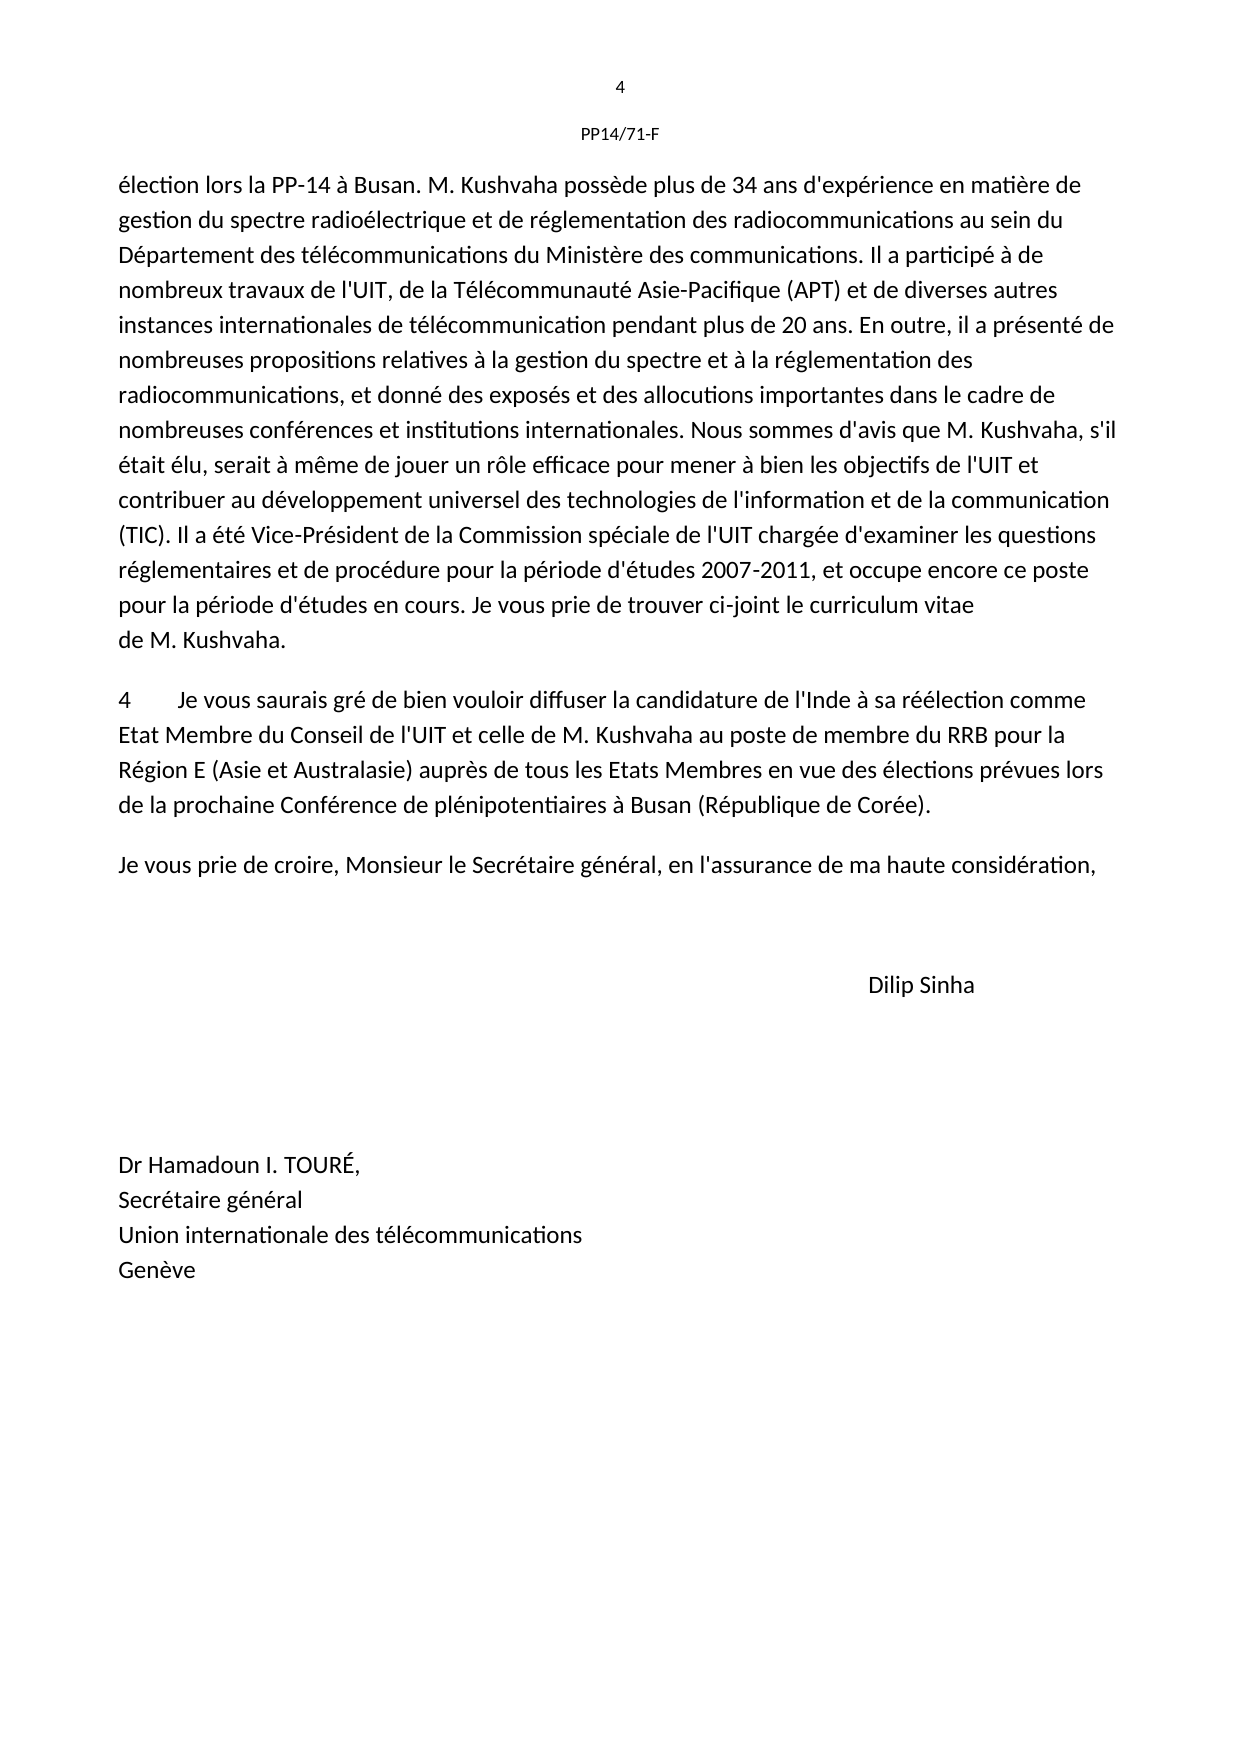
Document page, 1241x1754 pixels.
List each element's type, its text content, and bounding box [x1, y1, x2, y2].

text Je vous prie de croire, Monsieur le Secrétaire général, en l'assurance de ma haute considération, [118, 849, 1122, 880]
text Dr Hamadoun I. TOURÉ, Secrétaire général Union internationale des télécommunications Genève [118, 1149, 1122, 1285]
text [118, 169, 1122, 655]
text 4 Je vous saurais gré de bien vouloir diffuser la candidature de l'Inde à sa réélection comme Etat Membre du Conseil de l'UIT et celle de M. Kushvaha au poste de membre du RRB pour la Région E (Asie et Australasie) auprès de tous les Etats Membres en vue des élections prévues lors de la prochaine Conférence de plénipotentiaires à Busan (République de Corée). [118, 684, 1122, 820]
text Dilip Sinha [118, 969, 1122, 1000]
